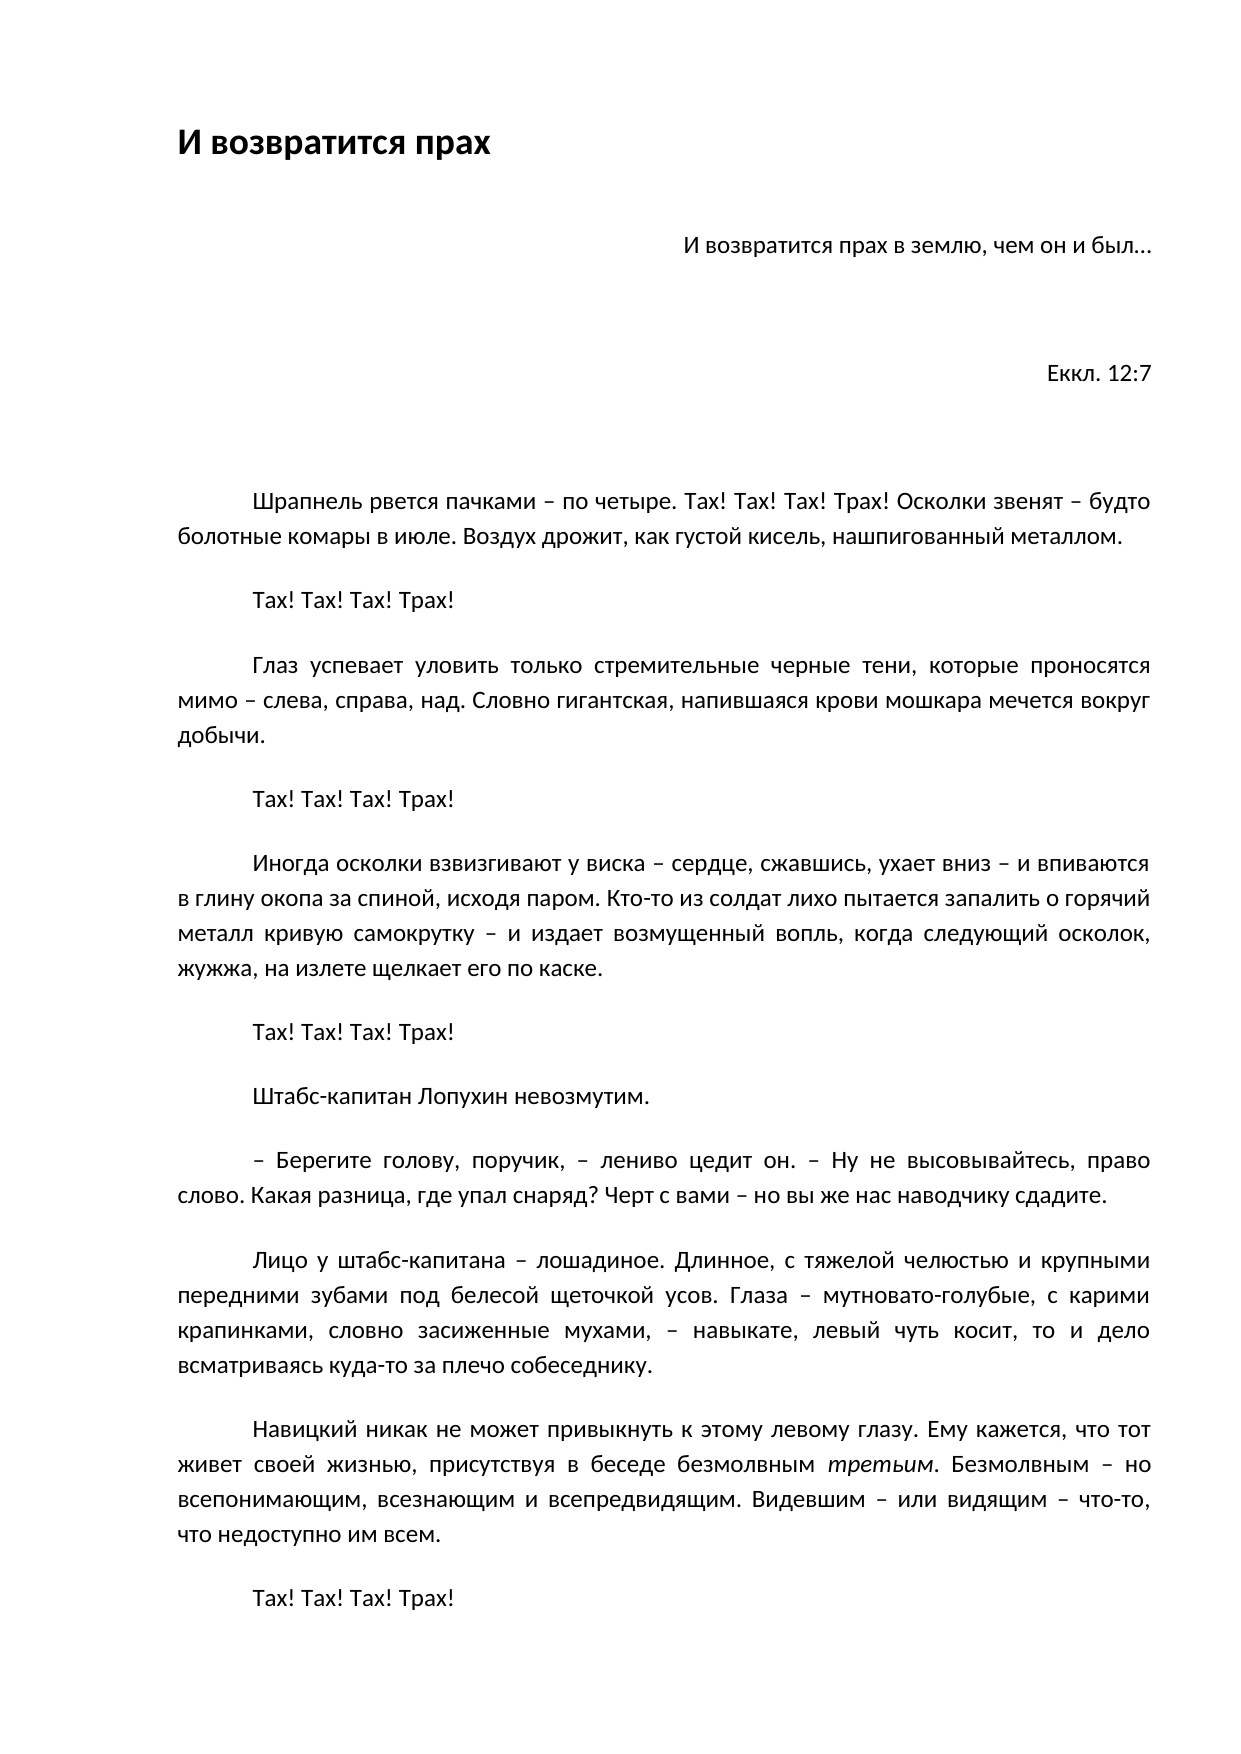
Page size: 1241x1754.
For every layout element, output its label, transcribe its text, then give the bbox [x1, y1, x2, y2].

text Навицкий никак не может привыкнуть к этому левому глазу. Ему кажется, что тот живет своей жизнью, присутствуя в беседе безмолвным третьим. Безмолвным – но всепонимающим, всезнающим и всепредвидящим. Видевшим – или видящим – что-то, что недоступно им всем. [177, 1413, 1152, 1548]
text Штабс-капитан Лопухин невозмутим. [177, 1080, 1152, 1111]
text – Берегите голову, поручик, – лениво цедит он. – Ну не высовывайтесь, право слово. Какая разница, где упал снаряд? Черт с вами – но вы же нас наводчику сдадите. [177, 1144, 1152, 1210]
text Иногда осколки взвизгивают у виска – сердце, сжавшись, ухает вниз – и впиваются в глину окопа за спиной, исходя паром. Кто-то из солдат лихо пытается запалить о горячий металл кривую самокрутку – и издает возмущенный вопль, когда следующий осколок, жужжа, на излете щелкает его по каске. [177, 847, 1152, 983]
text Шрапнель рвется пачками – по четыре. Тах! Тах! Тах! Трах! Осколки звенят – будто болотные комары в июле. Воздух дрожит, как густой кисель, нашпигованный металлом. [177, 485, 1152, 551]
text И возвратится прах в землю, чем он и был… [177, 229, 1152, 259]
text Лицо у штабс-капитана – лошадиное. Длинное, с тяжелой челюстью и крупными передними зубами под белесой щеточкой усов. Глаза – мутновато-голубые, с карими крапинками, словно засиженные мухами, – навыкате, левый чуть косит, то и дело всматриваясь куда-то за плечо собеседнику. [177, 1244, 1152, 1379]
text Еккл. 12:7 [177, 357, 1152, 388]
text Глаз успевает уловить только стремительные черные тени, которые проносятся мимо – слева, справа, над. Словно гигантская, напившаяся крови мошкара мечется вокруг добычи. [177, 649, 1152, 749]
subtitle И возвратится прах [177, 118, 1152, 164]
text Тах! Тах! Тах! Трах! [177, 1016, 1152, 1047]
text Тах! Тах! Тах! Трах! [177, 1582, 1152, 1613]
text Тах! Тах! Тах! Трах! [177, 584, 1152, 615]
text Тах! Тах! Тах! Трах! [177, 783, 1152, 813]
